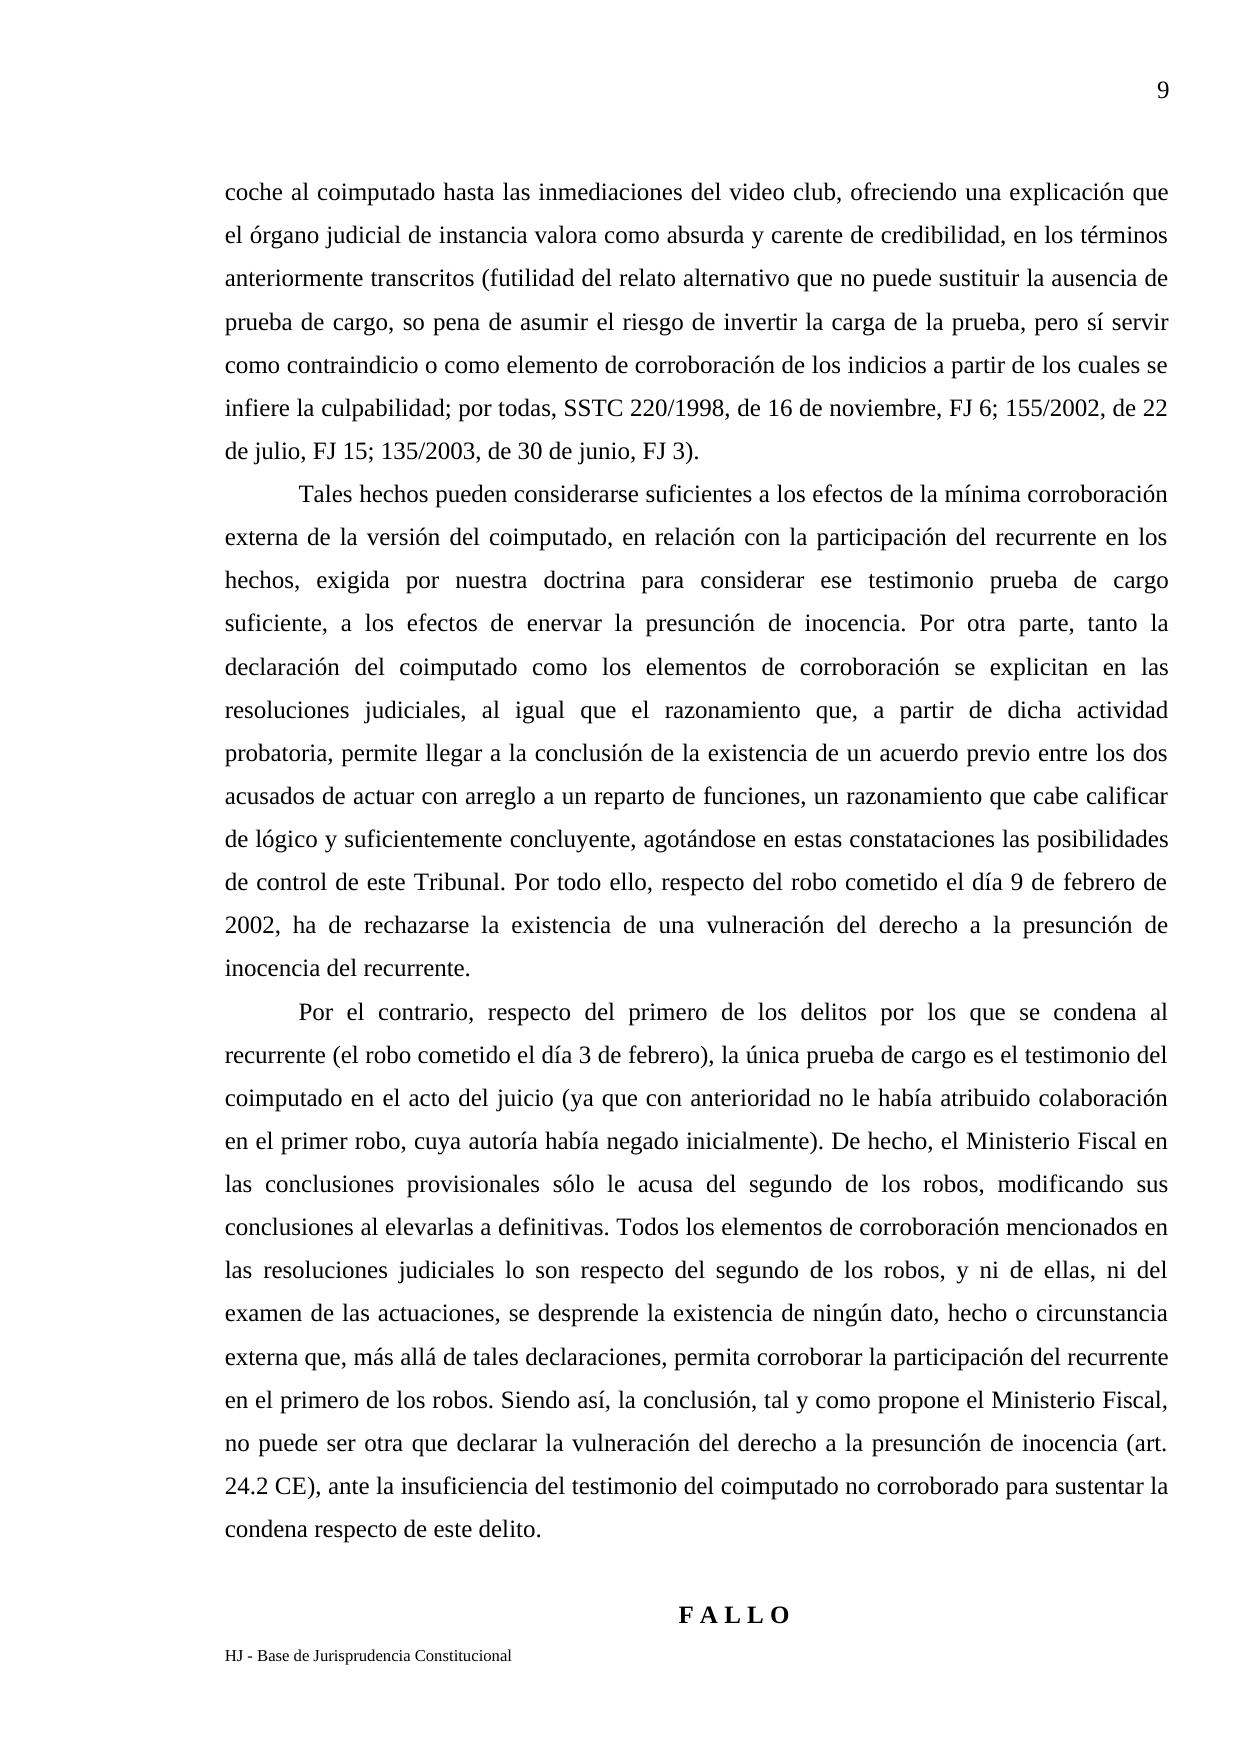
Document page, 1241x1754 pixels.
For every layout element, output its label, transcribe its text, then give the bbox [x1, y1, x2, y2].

text Tales hechos pueden considerarse suficientes a los efectos de la mínima corroboración externa de la versión del coimputado, en relación con la participación del recurrente en los hechos, exigida por nuestra doctrina para considerar ese testimonio prueba de cargo suficiente, a los efectos de enervar la presunción de inocencia. Por otra parte, tanto la declaración del coimputado como los elementos de corroboración se explicitan en las resoluciones judiciales, al igual que el razonamiento que, a partir de dicha actividad probatoria, permite llegar a la conclusión de la existencia de un acuerdo previo entre los dos acusados de actuar con arreglo a un reparto de funciones, un razonamiento que cabe calificar de lógico y suficientemente concluyente, agotándose en estas constataciones las posibilidades de control de este Tribunal. Por todo ello, respecto del robo cometido el día 9 de febrero de 2002, ha de rechazarse la existencia de una vulneración del derecho a la presunción de inocencia del recurrente. [224, 479, 1169, 982]
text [224, 177, 1169, 465]
subtitle F A L L O [224, 1600, 1169, 1629]
text Por el contrario, respecto del primero de los delitos por los que se condena al recurrente (el robo cometido el día 3 de febrero), la única prueba de cargo es el testimonio del coimputado en el acto del juicio (ya que con anterioridad no le había atribuido colaboración en el primer robo, cuya autoría había negado inicialmente). De hecho, el Ministerio Fiscal en las conclusiones provisionales sólo le acusa del segundo de los robos, modificando sus conclusiones al elevarlas a definitivas. Todos los elementos de corroboración mencionados en las resoluciones judiciales lo son respecto del segundo de los robos, y ni de ellas, ni del examen de las actuaciones, se desprende la existencia de ningún dato, hecho o circunstancia externa que, más allá de tales declaraciones, permita corroborar la participación del recurrente en el primero de los robos. Siendo así, la conclusión, tal y como propone el Ministerio Fiscal, no puede ser otra que declarar la vulneración del derecho a la presunción de inocencia (art. 24.2 CE), ante la insuficiencia del testimonio del coimputado no corroborado para sustentar la condena respecto de este delito. [224, 997, 1169, 1543]
